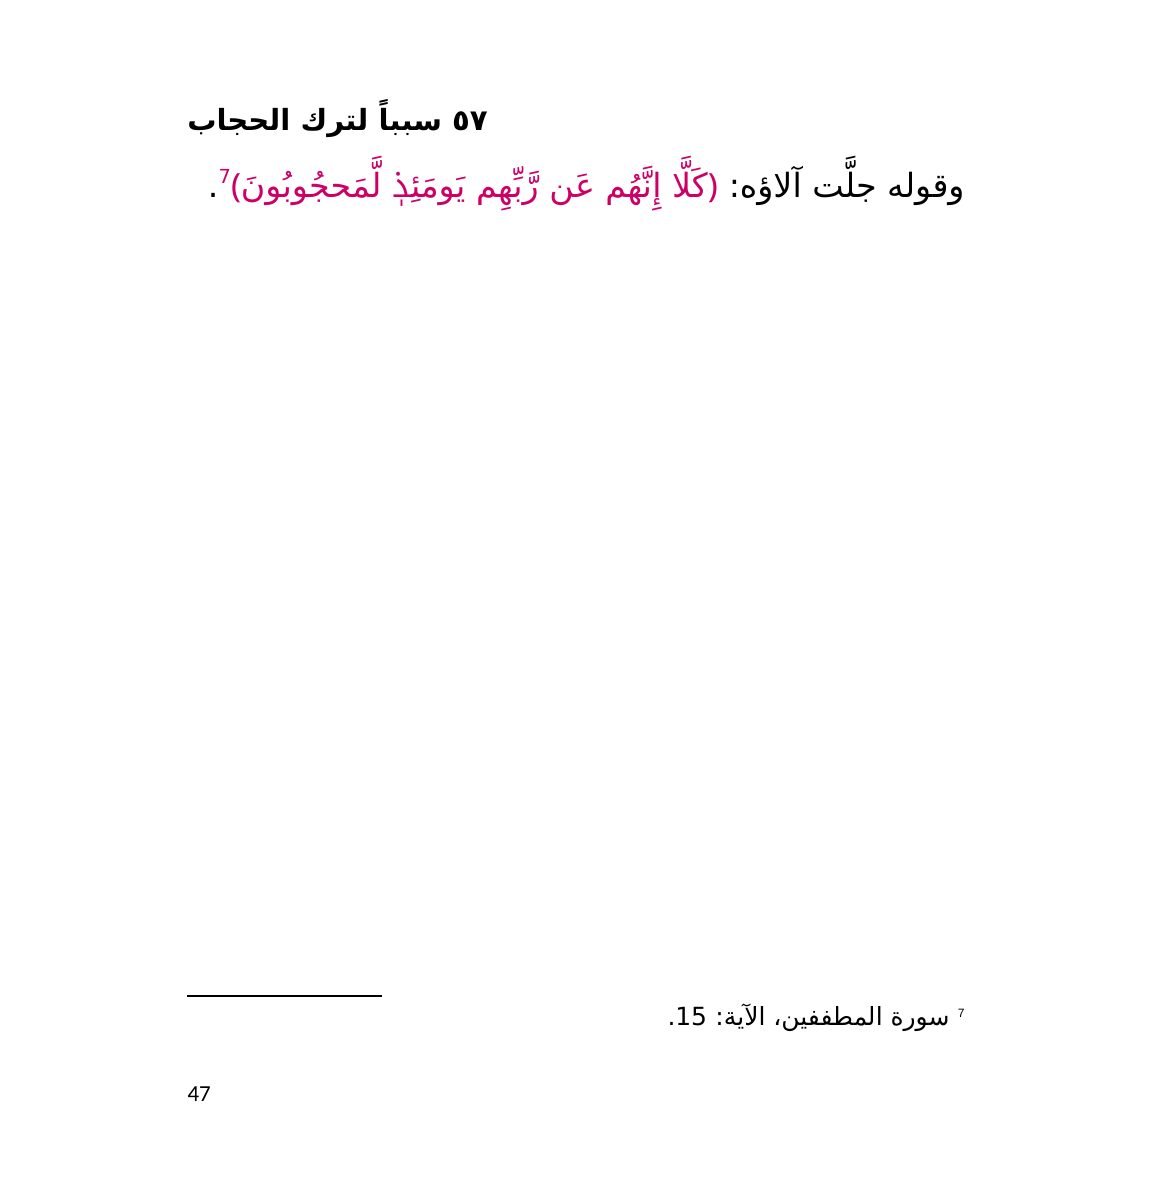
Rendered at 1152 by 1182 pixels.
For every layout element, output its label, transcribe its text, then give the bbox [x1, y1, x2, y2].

text وقوله جلَّت آلاؤه: ﴿كَلَّا إِنَّهُم عَن رَّبِّهِم يَومَئِذٖ لَّمَحجُوبُونَ﴾. [187, 166, 964, 205]
